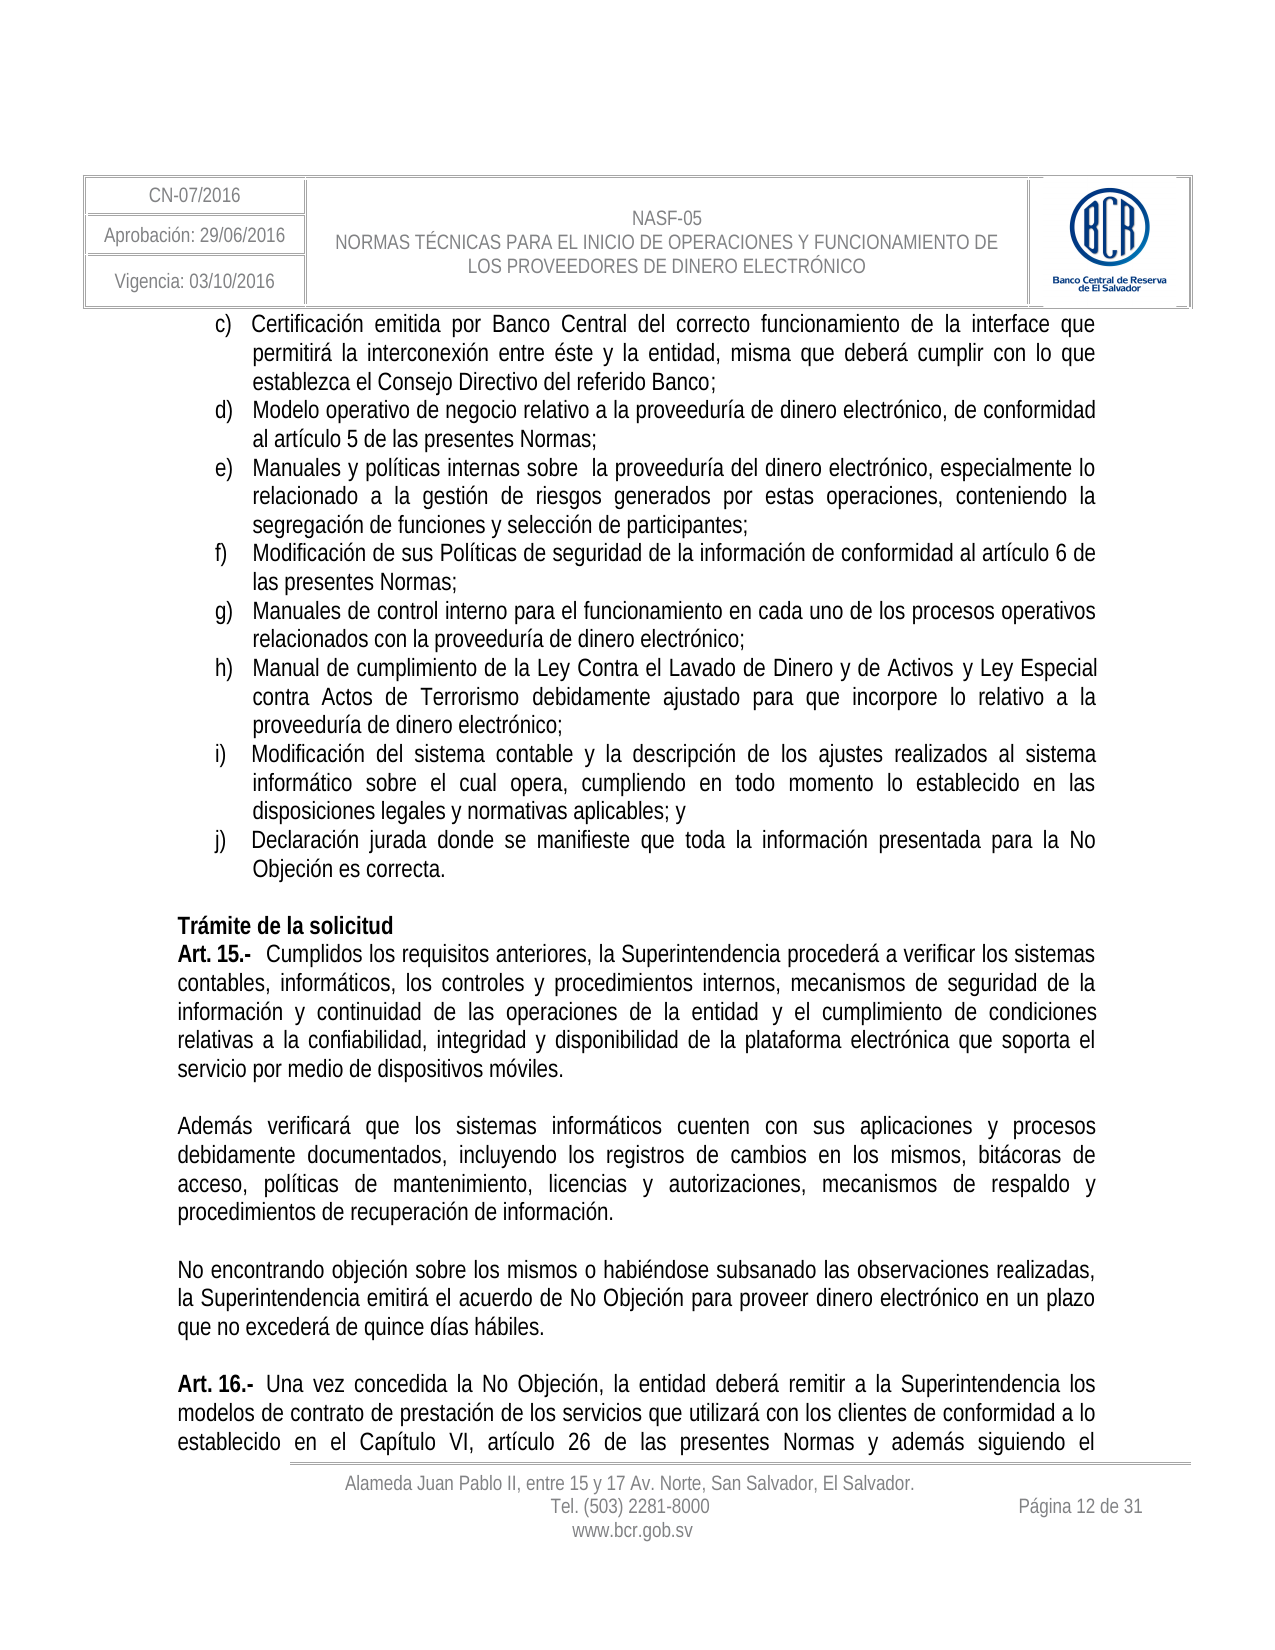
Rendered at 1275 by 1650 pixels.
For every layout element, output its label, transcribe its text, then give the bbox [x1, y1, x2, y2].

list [177, 1369, 1098, 1455]
list Manual de cumplimiento de la Ley Contra el Lavado de Dinero y de Activos y Ley Especial contra Actos de Terrorismo debidamente ajustado para que incorpore lo relativo a la proveeduría de dinero electrónico; [215, 653, 1098, 739]
list Certificación emitida por Banco Central del correcto funcionamiento de la interface que permitirá la interconexión entre éste y la entidad, misma que deberá cumplir con lo que establezca el Consejo Directivo del referido Banco; [215, 309, 1098, 395]
list Certificación emitida por Banco Central del correcto funcionamiento de la interface que permitirá la interconexión entre éste y la entidad, misma que deberá cumplir con lo que establezca el Consejo Directivo del referido Banco; [215, 242, 1098, 308]
text No encontrando objeción sobre los mismos o habiéndose subsanado las observaciones realizadas, la Superintendencia emitirá el acuerdo de No Objeción para proveer dinero electrónico en un plazo que no excederá de quince días hábiles. [177, 1254, 1098, 1341]
list Cumplidos los requisitos anteriores, la Superintendencia procederá a verificar los sistemas contables, informáticos, los controles y procedimientos internos, mecanismos de seguridad de la información y continuidad de las operaciones de la entidad y el cumplimiento de condiciones relativas a la confiabilidad, integridad y disponibilidad de la plataforma electrónica que soporta el servicio por medio de dispositivos móviles. [177, 939, 1098, 1083]
list Modificación del sistema contable y la descripción de los ajustes realizados al sistema informático sobre el cual opera, cumpliendo en todo momento lo establecido en las disposiciones legales y normativas aplicables; y [215, 739, 1098, 825]
list Manuales y políticas internas sobre la proveeduría del dinero electrónico, especialmente lo relacionado a la gestión de riesgos generados por estas operaciones, conteniendo la segregación de funciones y selección de participantes; [215, 452, 1098, 538]
list Manuales de control interno para el funcionamiento en cada uno de los procesos operativos relacionados con la proveeduría de dinero electrónico; [215, 596, 1098, 653]
list Declaración jurada donde se manifieste que toda la información presentada para la No Objeción es correcta. [215, 825, 1098, 882]
text Trámite de la solicitud [177, 911, 1098, 939]
list Modificación de sus Políticas de seguridad de la información de conformidad al artículo 6 de las presentes Normas; [215, 538, 1098, 596]
text Además verificará que los sistemas informáticos cuenten con sus aplicaciones y procesos debidamente documentados, incluyendo los registros de cambios en los mismos, bitácoras de acceso, políticas de mantenimiento, licencias y autorizaciones, mecanismos de respaldo y procedimientos de recuperación de información. [177, 1111, 1098, 1226]
picture [1043, 177, 1177, 307]
list Modelo operativo de negocio relativo a la proveeduría de dinero electrónico, de conformidad al artículo 5 de las presentes Normas; [215, 395, 1098, 452]
